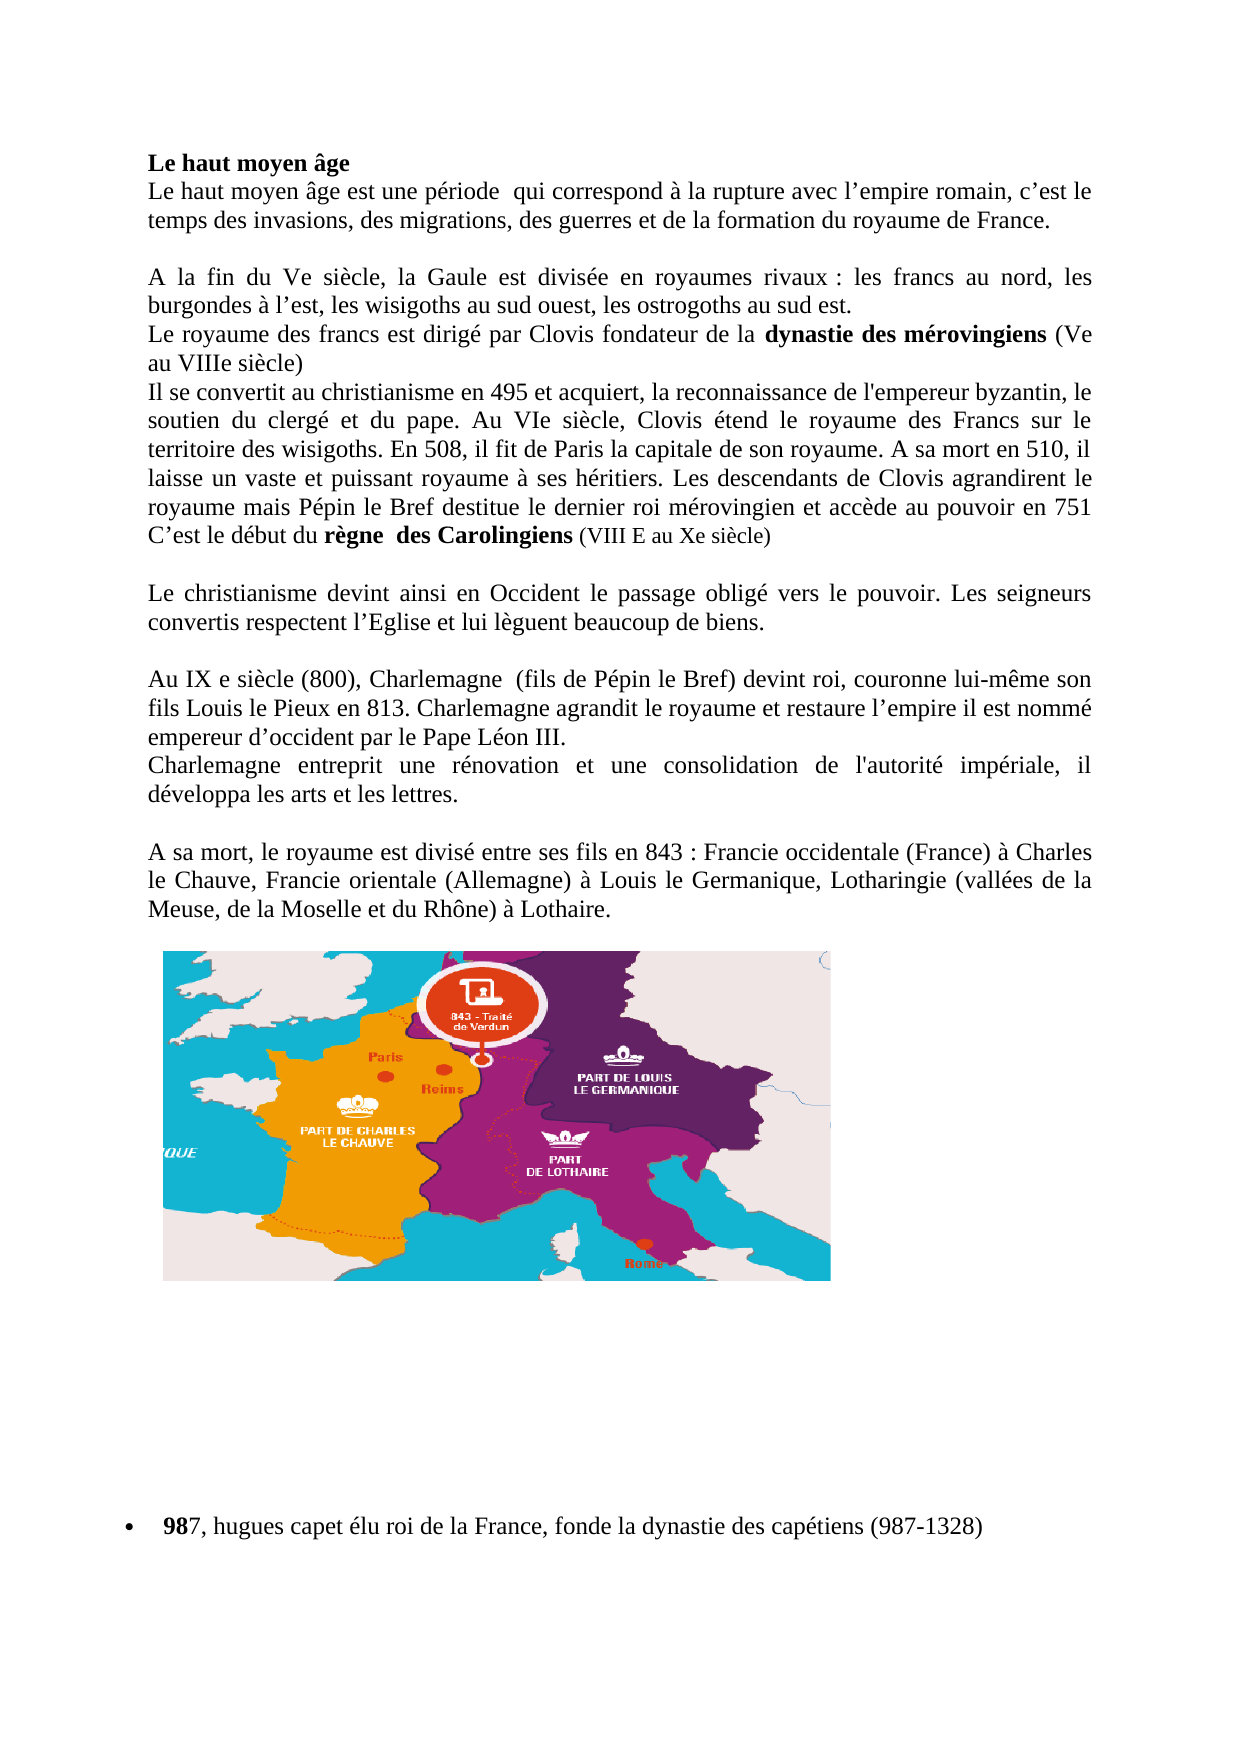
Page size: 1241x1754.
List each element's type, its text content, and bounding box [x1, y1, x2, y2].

text Charlemagne entreprit une rénovation et une consolidation de l'autorité impériale, il développa les arts et les lettres. [148, 751, 1093, 808]
text A la fin du Ve siècle, la Gaule est divisée en royaumes rivaux : les francs au nord, les burgondes à l’est, les wisigoths au sud ouest, les ostrogoths au sud est. [148, 262, 1093, 319]
text Le christianisme devint ainsi en Occident le passage obligé vers le pouvoir. Les seigneurs convertis respectent l’Eglise et lui lèguent beaucoup de biens. [148, 578, 1093, 636]
picture [163, 951, 831, 1281]
text Il se convertit au christianisme en 495 et acquiert, la reconnaissance de l'empereur byzantin, le soutien du clergé et du pape. Au VIe siècle, Clovis étend le royaume des Francs sur le territoire des wisigoths. En 508, il fit de Paris la capitale de son royaume. A sa mort en 510, il laisse un vaste et puissant royaume à ses héritiers. Les descendants de Clovis agrandirent le royaume mais Pépin le Bref destitue le dernier roi mérovingien et accède au pouvoir en 751 C’est le début du règne des Carolingiens (VIII E au Xe siècle) [148, 377, 1093, 549]
text A sa mort, le royaume est divisé entre ses fils en 843 : Francie occidentale (France) à Charles le Chauve, Francie orientale (Allemagne) à Louis le Germanique, Lotharingie (vallées de la Meuse, de la Moselle et du Rhône) à Lothaire. [148, 837, 1093, 923]
list 987, hugues capet élu roi de la France, fonde la dynastie des capétiens (987-1328) [126, 1511, 1077, 1539]
text Le royaume des francs est dirigé par Clovis fondateur de la dynastie des mérovingiens (Ve au VIIIe siècle) [148, 319, 1093, 377]
text Au IX e siècle (800), Charlemagne (fils de Pépin le Bref) devint roi, couronne lui-même son fils Louis le Pieux en 813. Charlemagne agrandit le royaume et restaure l’empire il est nommé empereur d’occident par le Pape Léon III. [148, 664, 1093, 751]
text Le haut moyen âge [148, 148, 1093, 176]
text Le haut moyen âge est une période qui correspond à la rupture avec l’empire romain, c’est le temps des invasions, des migrations, des guerres et de la formation du royaume de France. [148, 176, 1093, 234]
